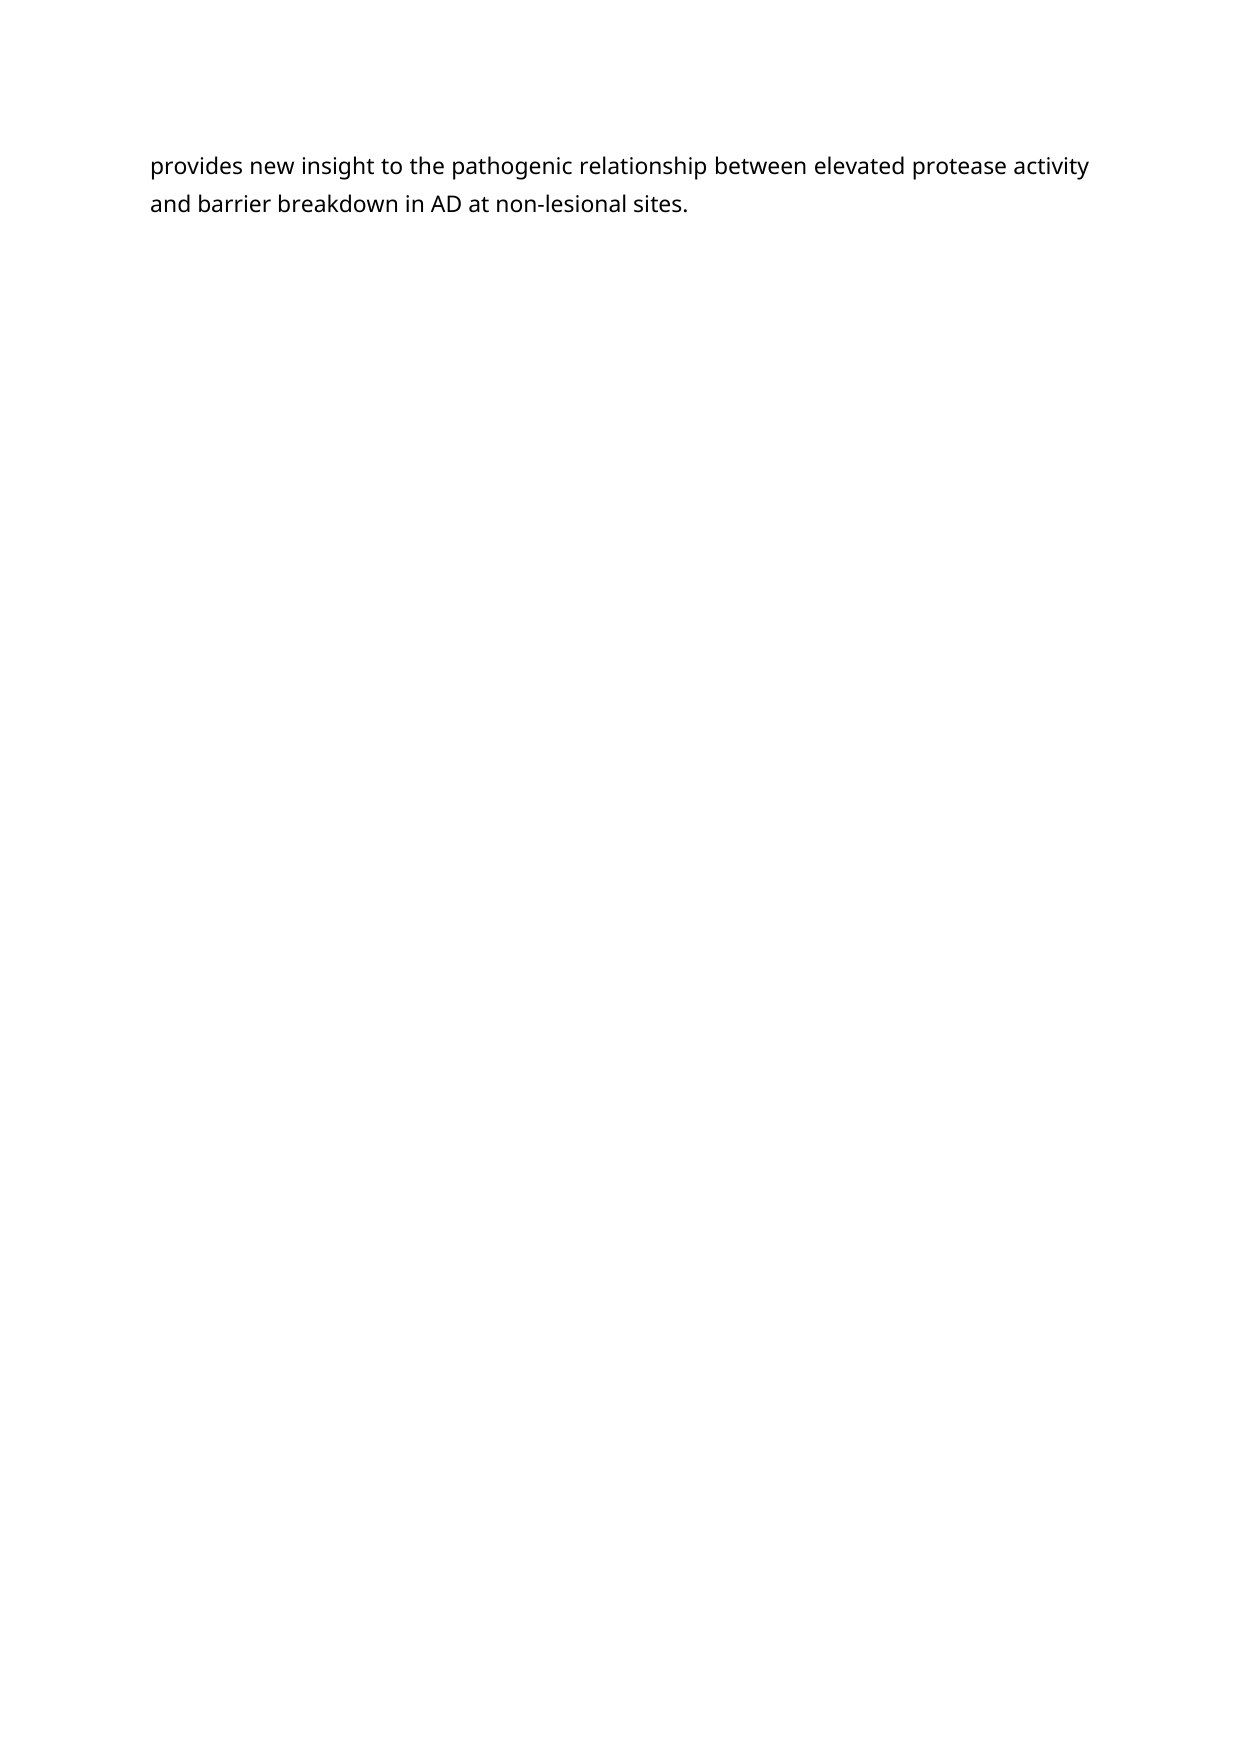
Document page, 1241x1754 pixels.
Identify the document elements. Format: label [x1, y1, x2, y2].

text [150, 150, 1090, 219]
